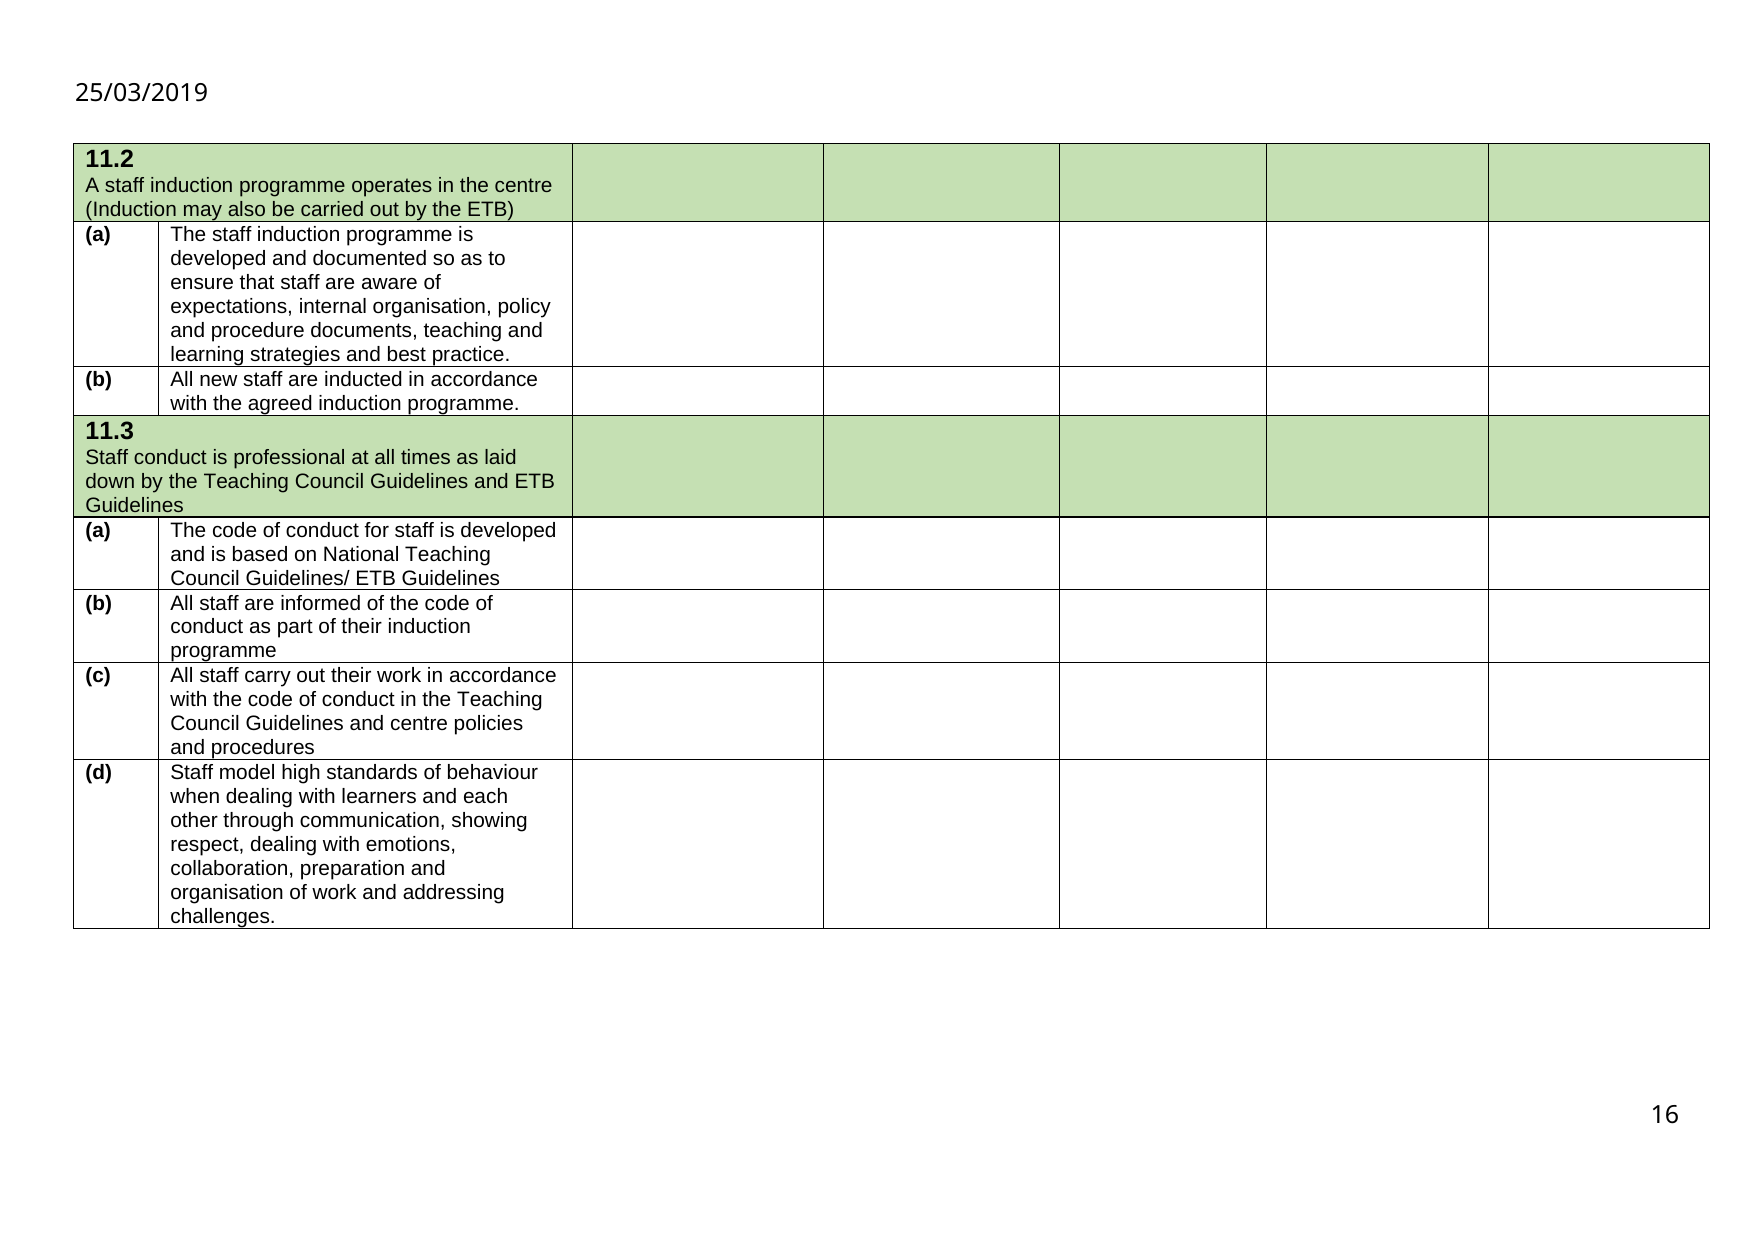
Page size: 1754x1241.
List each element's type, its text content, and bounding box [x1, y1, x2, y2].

table_cell [573, 416, 823, 516]
table_cell [824, 663, 1059, 759]
table_cell [824, 144, 1059, 221]
table_cell (b) [74, 367, 158, 415]
table_cell [1060, 760, 1266, 928]
table_cell [1060, 144, 1266, 221]
table_cell [573, 518, 823, 589]
table_cell [1267, 367, 1488, 415]
table_cell The code of conduct for staff is developed and is based on National Teaching Council Guidelines/ ETB Guidelines [159, 518, 572, 589]
table_cell [1267, 663, 1488, 759]
table_cell [1060, 222, 1266, 366]
table_cell [1489, 663, 1709, 759]
table_cell [1267, 416, 1488, 516]
table_cell [573, 590, 823, 662]
table_cell 11.3 Staff conduct is professional at all times as laid down by the Teaching Council Guidelines and ETB Guidelines [74, 416, 572, 516]
table_cell [1060, 663, 1266, 759]
table_cell [1060, 590, 1266, 662]
table_cell [573, 367, 823, 415]
table_cell All staff are informed of the code of conduct as part of their induction programme [159, 590, 572, 662]
table_cell (a) [74, 518, 158, 589]
table_cell [1267, 144, 1488, 221]
table_cell [1267, 590, 1488, 662]
table_cell [1267, 760, 1488, 928]
table_cell [1489, 144, 1709, 221]
table_cell [824, 518, 1059, 589]
table_cell (d) [74, 760, 158, 928]
table_cell 11.2 A staff induction programme operates in the centre (Induction may also be carried out by the ETB) [74, 144, 572, 221]
table_cell [824, 222, 1059, 366]
table_cell [1489, 590, 1709, 662]
table_cell The staff induction programme is developed and documented so as to ensure that staff are aware of expectations, internal organisation, policy and procedure documents, teaching and learning strategies and best practice. [159, 222, 572, 366]
table_cell [573, 760, 823, 928]
table_cell [1267, 222, 1488, 366]
table_cell [1489, 222, 1709, 366]
table_cell [1060, 518, 1266, 589]
table_cell All staff carry out their work in accordance with the code of conduct in the Teaching Council Guidelines and centre policies and procedures [159, 663, 572, 759]
table_cell [1060, 367, 1266, 415]
table_cell [1489, 518, 1709, 589]
table_cell [824, 416, 1059, 516]
table_cell (a) [74, 222, 158, 366]
table_cell [1489, 416, 1709, 516]
table_cell [824, 760, 1059, 928]
table_cell All new staff are inducted in accordance with the agreed induction programme. [159, 367, 572, 415]
table_cell [1267, 518, 1488, 589]
table_cell [573, 144, 823, 221]
table_cell [824, 367, 1059, 415]
table_cell [1060, 416, 1266, 516]
table_cell [1489, 367, 1709, 415]
table_cell [1489, 760, 1709, 928]
table_cell (b) [74, 590, 158, 662]
table_cell (c) [74, 663, 158, 759]
table_cell [573, 222, 823, 366]
table_cell [824, 590, 1059, 662]
table_cell [573, 663, 823, 759]
table_cell Staff model high standards of behaviour when dealing with learners and each other through communication, showing respect, dealing with emotions, collaboration, preparation and organisation of work and addressing challenges. [159, 760, 572, 928]
